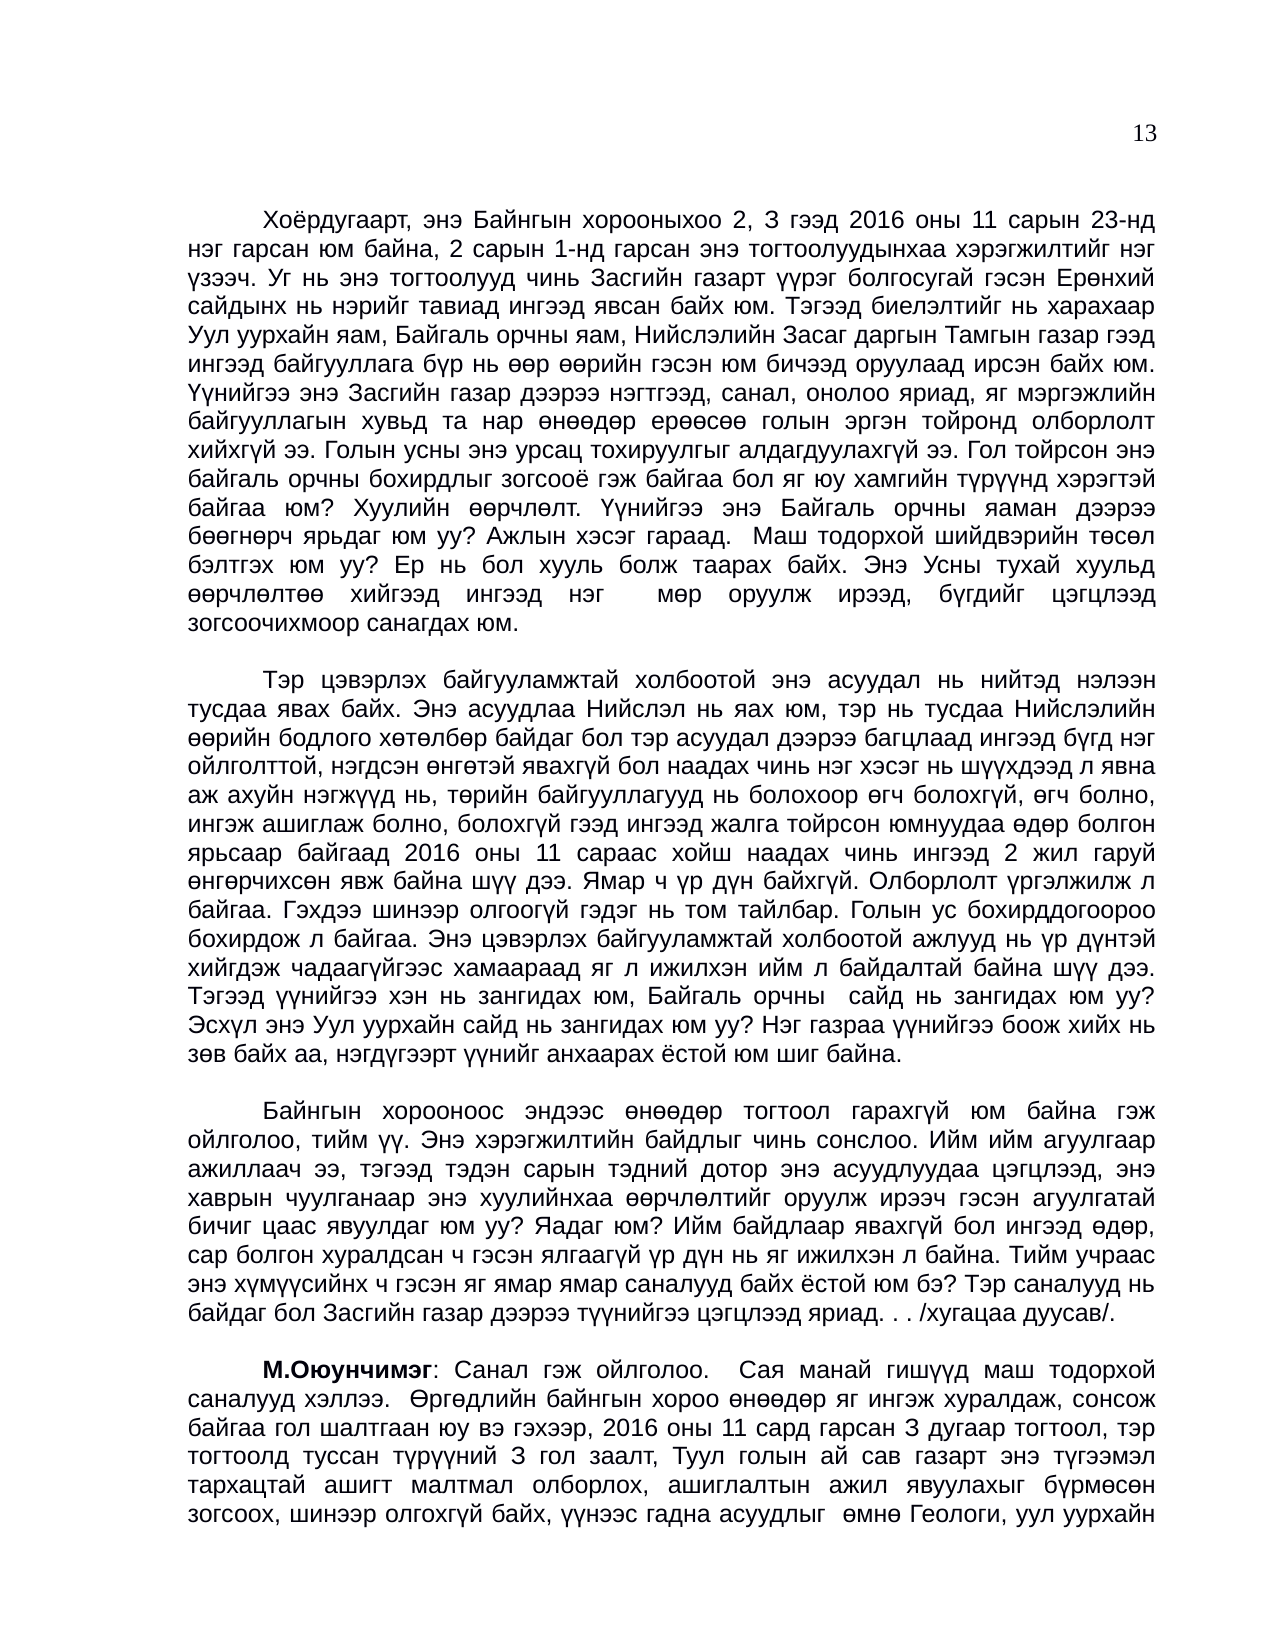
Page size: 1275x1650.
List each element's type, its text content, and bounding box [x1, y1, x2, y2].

text Байнгын хорооноос эндээс өнөөдөр тогтоол гарахгүй юм байна гэж ойлголоо, тийм үү. Энэ хэрэгжилтийн байдлыг чинь сонслоо. Ийм ийм агуулгаар ажиллаач ээ, тэгээд тэдэн сарын тэдний дотор энэ асуудлуудаа цэгцлээд, энэ хаврын чуулганаар энэ хуулийнхаа өөрчлөлтийг оруулж ирээч гэсэн агуулгатай бичиг цаас явуулдаг юм уу? Яадаг юм? Ийм байдлаар явахгүй бол ингээд өдөр, сар болгон хуралдсан ч гэсэн ялгаагүй үр дүн нь яг ижилхэн л байна. Тийм учраас энэ хүмүүсийнх ч гэсэн яг ямар ямар саналууд байх ёстой юм бэ? Тэр саналууд нь байдаг бол Засгийн газар дээрээ түүнийгээ цэгцлээд яриад. . . /хугацаа дуусав/. [187, 1096, 1157, 1326]
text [187, 1355, 1157, 1528]
text Тэр цэвэрлэх байгууламжтай холбоотой энэ асуудал нь нийтэд нэлээн тусдаа явах байх. Энэ асуудлаа Нийслэл нь яах юм, тэр нь тусдаа Нийслэлийн өөрийн бодлого хөтөлбөр байдаг бол тэр асуудал дээрээ багцлаад ингээд бүгд нэг ойлголттой, нэгдсэн өнгөтэй явахгүй бол наадах чинь нэг хэсэг нь шүүхдээд л явна аж ахуйн нэгжүүд нь, төрийн байгууллагууд нь болохоор өгч болохгүй, өгч болно, ингэж ашиглаж болно, болохгүй гээд ингээд жалга тойрсон юмнуудаа өдөр болгон ярьсаар байгаад 2016 оны 11 сараас хойш наадах чинь ингээд 2 жил гаруй өнгөрчихсөн явж байна шүү дээ. Ямар ч үр дүн байхгүй. Олборлолт үргэлжилж л байгаа. Гэхдээ шинээр олгоогүй гэдэг нь том тайлбар. Голын ус бохирддогоороо бохирдож л байгаа. Энэ цэвэрлэх байгууламжтай холбоотой ажлууд нь үр дүнтэй хийгдэж чадаагүйгээс хамаараад яг л ижилхэн ийм л байдалтай байна шүү дээ. Тэгээд үүнийгээ хэн нь зангидах юм, Байгаль орчны сайд нь зангидах юм уу? Эсхүл энэ Уул уурхайн сайд нь зангидах юм уу? Нэг газраа үүнийгээ боож хийх нь зөв байх аа, нэгдүгээрт үүнийг анхаарах ёстой юм шиг байна. [187, 665, 1157, 1068]
text Хоёрдугаарт, энэ Байнгын хорооныхоо 2, З гээд 2016 оны 11 сарын 23-нд нэг гарсан юм байна, 2 сарын 1-нд гарсан энэ тогтоолуудынхаа хэрэгжилтийг нэг үзээч. Уг нь энэ тогтоолууд чинь Засгийн газарт үүрэг болгосугай гэсэн Ерөнхий сайдынх нь нэрийг тавиад ингээд явсан байх юм. Тэгээд биелэлтийг нь харахаар Уул уурхайн яам, Байгаль орчны яам, Нийслэлийн Засаг даргын Тамгын газар гээд ингээд байгууллага бүр нь өөр өөрийн гэсэн юм бичээд оруулаад ирсэн байх юм. Үүнийгээ энэ Засгийн газар дээрээ нэгтгээд, санал, онолоо яриад, яг мэргэжлийн байгууллагын хувьд та нар өнөөдөр ерөөсөө голын эргэн тойронд олборлолт хийхгүй ээ. Голын усны энэ урсац тохируулгыг алдагдуулахгүй ээ. Гол тойрсон энэ байгаль орчны бохирдлыг зогсооё гэж байгаа бол яг юу хамгийн түрүүнд хэрэгтэй байгаа юм? Хуулийн өөрчлөлт. Үүнийгээ энэ Байгаль орчны яаман дээрээ бөөгнөрч ярьдаг юм уу? Ажлын хэсэг гараад. Маш тодорхой шийдвэрийн төсөл бэлтгэх юм уу? Ер нь бол хууль болж таарах байх. Энэ Усны тухай хуульд өөрчлөлтөө хийгээд ингээд нэг мөр оруулж ирээд, бүгдийг цэгцлээд зогсоочихмоор санагдах юм. [187, 205, 1157, 636]
